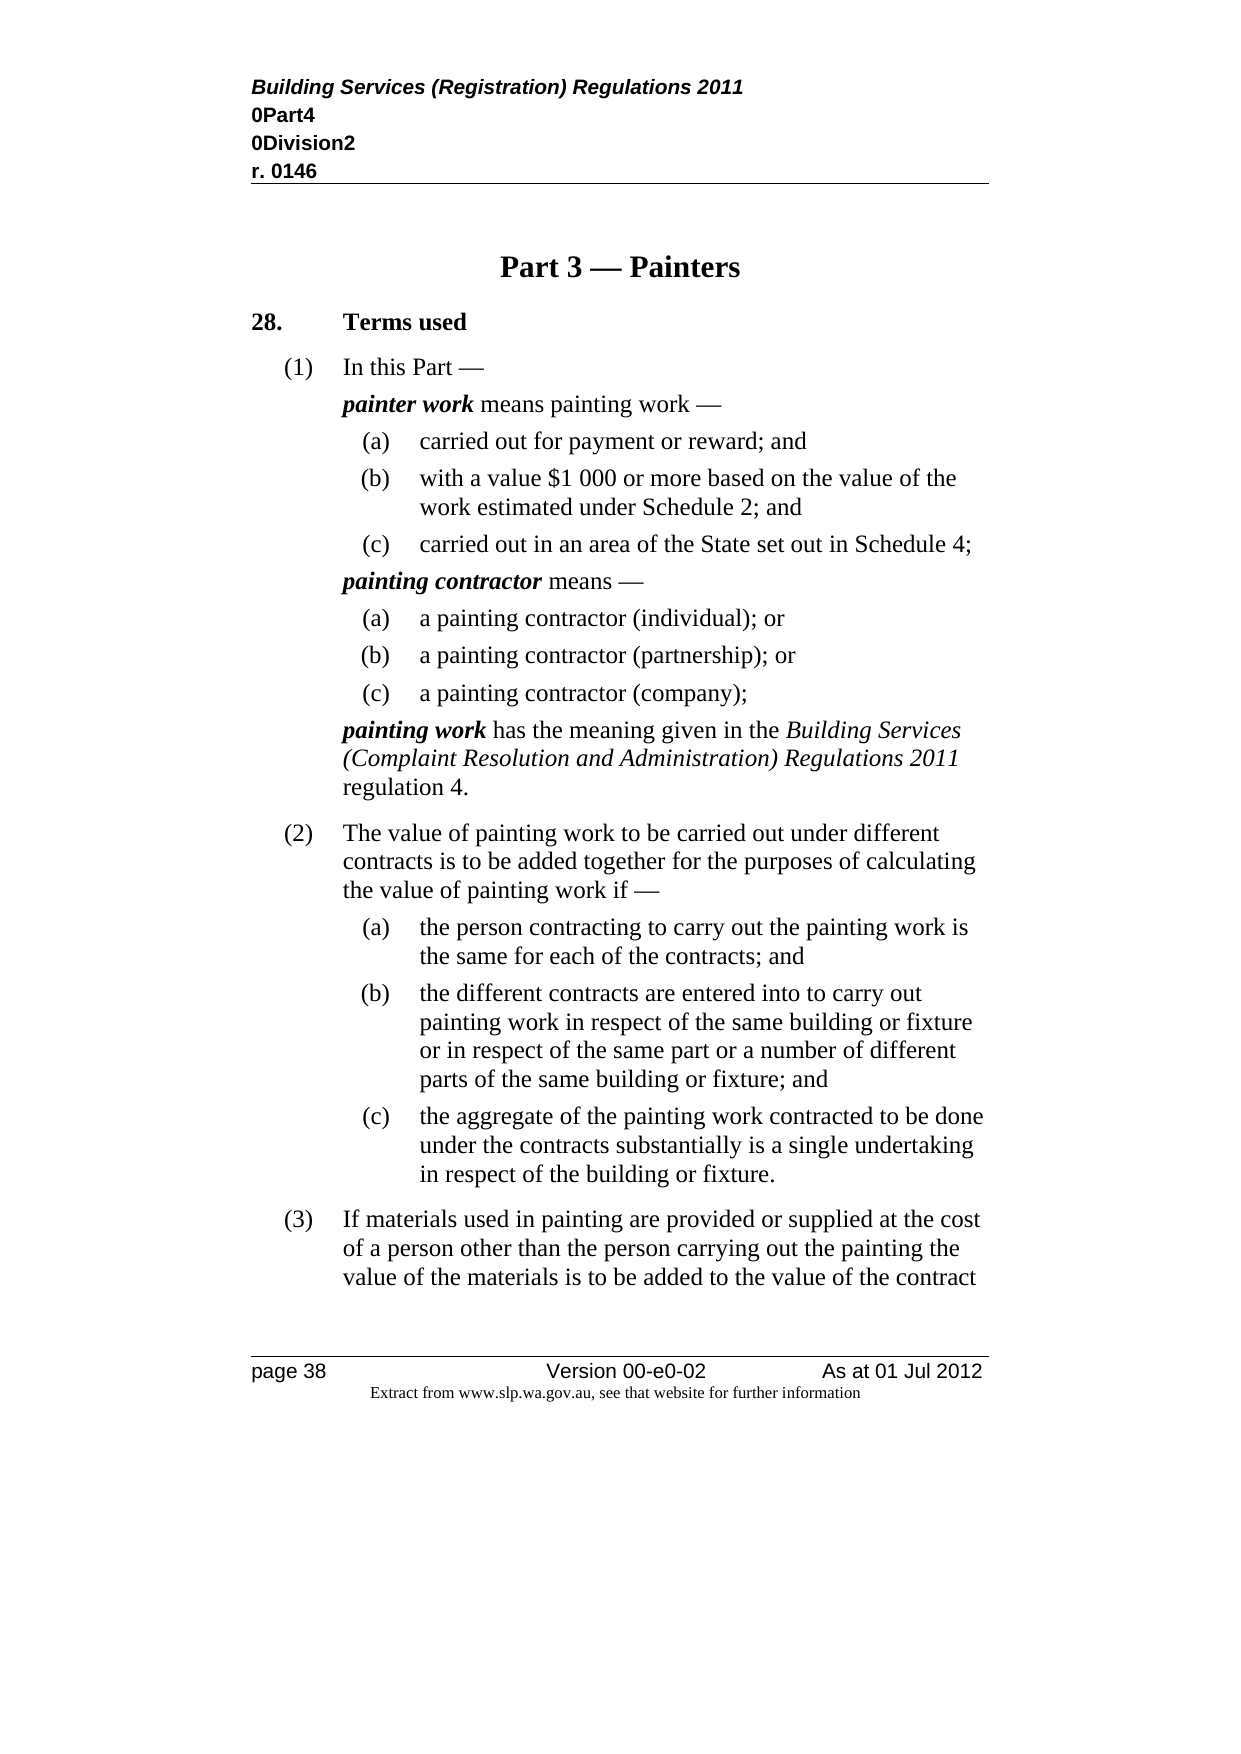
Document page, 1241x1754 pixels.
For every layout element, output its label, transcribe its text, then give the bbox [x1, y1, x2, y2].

text (c) carried out in an area of the State set out in Schedule 4; [251, 529, 989, 558]
text (2) The value of painting work to be carried out under different contracts is to be added together for the purposes of calculating the value of painting work if — [251, 818, 989, 904]
subtitle 28. Terms used [251, 307, 989, 336]
text (a) a painting contractor (individual); or [251, 603, 989, 632]
subtitle Part 3 — Painters [251, 248, 989, 284]
text (1) In this Part — [251, 352, 989, 381]
text (b) the different contracts are entered into to carry out painting work in respect of the same building or fixture or in respect of the same part or a number of different parts of the same building or fixture; and [251, 978, 989, 1093]
text painting work has the meaning given in the Building Services (Complaint Resolution and Administration) Regulations 2011 regulation 4. [251, 715, 989, 801]
text painting contractor means — [251, 566, 989, 595]
text painter work means painting work — [251, 389, 989, 418]
text (a) the person contracting to carry out the painting work is the same for each of the contracts; and [251, 912, 989, 970]
text (c) a painting contractor (company); [251, 678, 989, 706]
text (a) carried out for payment or reward; and [251, 426, 989, 455]
text (b) with a value $1 000 or more based on the value of the work estimated under Schedule 2; and [251, 463, 989, 521]
text (b) a painting contractor (partnership); or [251, 641, 989, 669]
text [251, 1204, 989, 1291]
text (c) the aggregate of the painting work contracted to be done under the contracts substantially is a single undertaking in respect of the building or fixture. [251, 1101, 989, 1188]
